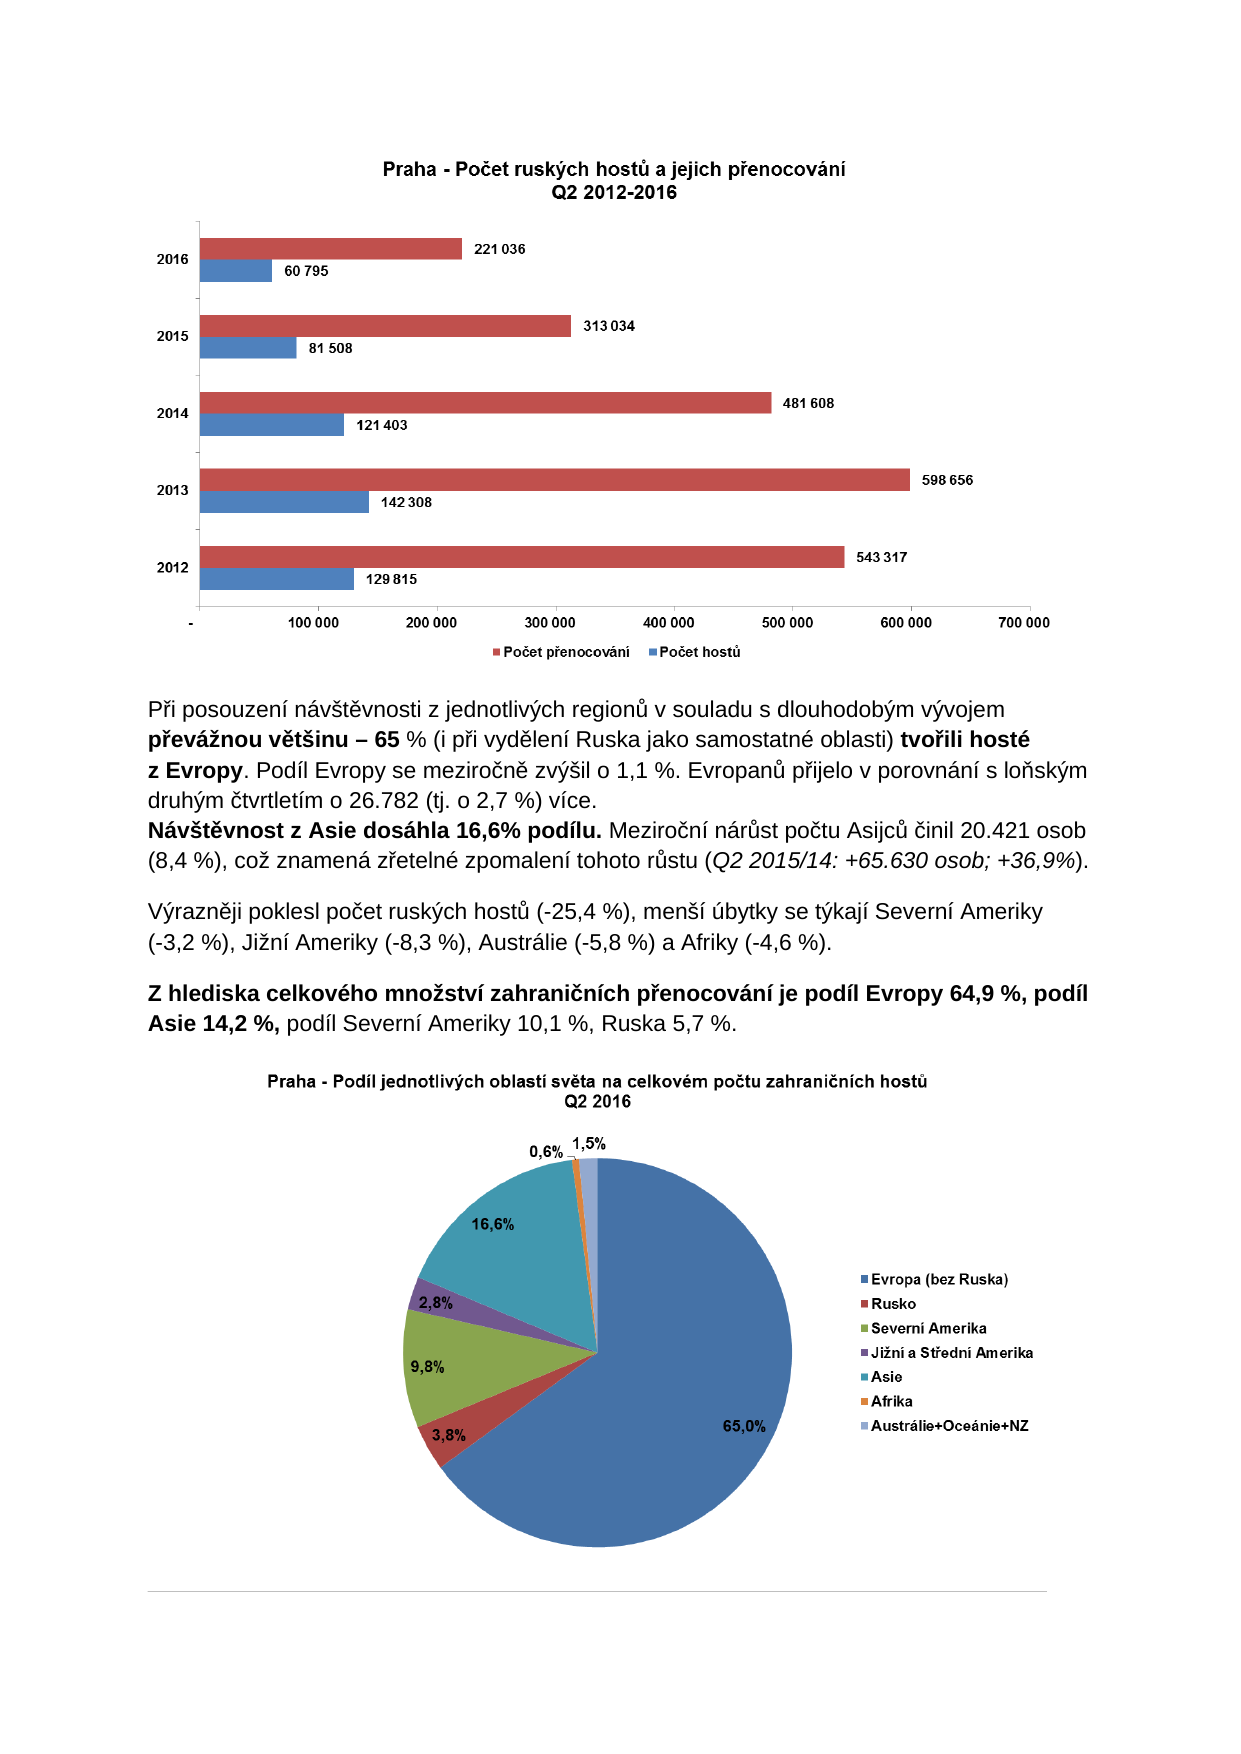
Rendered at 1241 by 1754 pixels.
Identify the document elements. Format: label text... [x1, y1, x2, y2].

picture [147, 1060, 1047, 1592]
text Při posouzení návštěvnosti z jednotlivých regionů v souladu s dlouhodobým vývojem převážnou většinu – 65 % (i při vydělení Ruska jako samostatné oblasti) tvořili hosté z Evropy. Podíl Evropy se meziročně zvýšil o 1,1 %. Evropanů přijelo v porovnání s loňským druhým čtvrtletím o 26.782 (tj. o 2,7 %) více. Návštěvnost z Asie dosáhla 16,6% podílu. Meziroční nárůst počtu Asijců činil 20.421 osob (8,4 %), což znamená zřetelné zpomalení tohoto růstu (Q2 2015/14: +65.630 osob; +36,9%). [148, 696, 1093, 874]
text Výrazněji poklesl počet ruských hostů (-25,4 %), menší úbytky se týkají Severní Ameriky (-3,2 %), Jižní Ameriky (-8,3 %), Austrálie (-5,8 %) a Afriky (-4,6 %). [148, 898, 1093, 955]
picture [147, 147, 1081, 672]
text Z hlediska celkového množství zahraničních přenocování je podíl Evropy 64,9 %, podíl Asie 14,2 %, podíl Severní Ameriky 10,1 %, Ruska 5,7 %. [148, 979, 1093, 1036]
